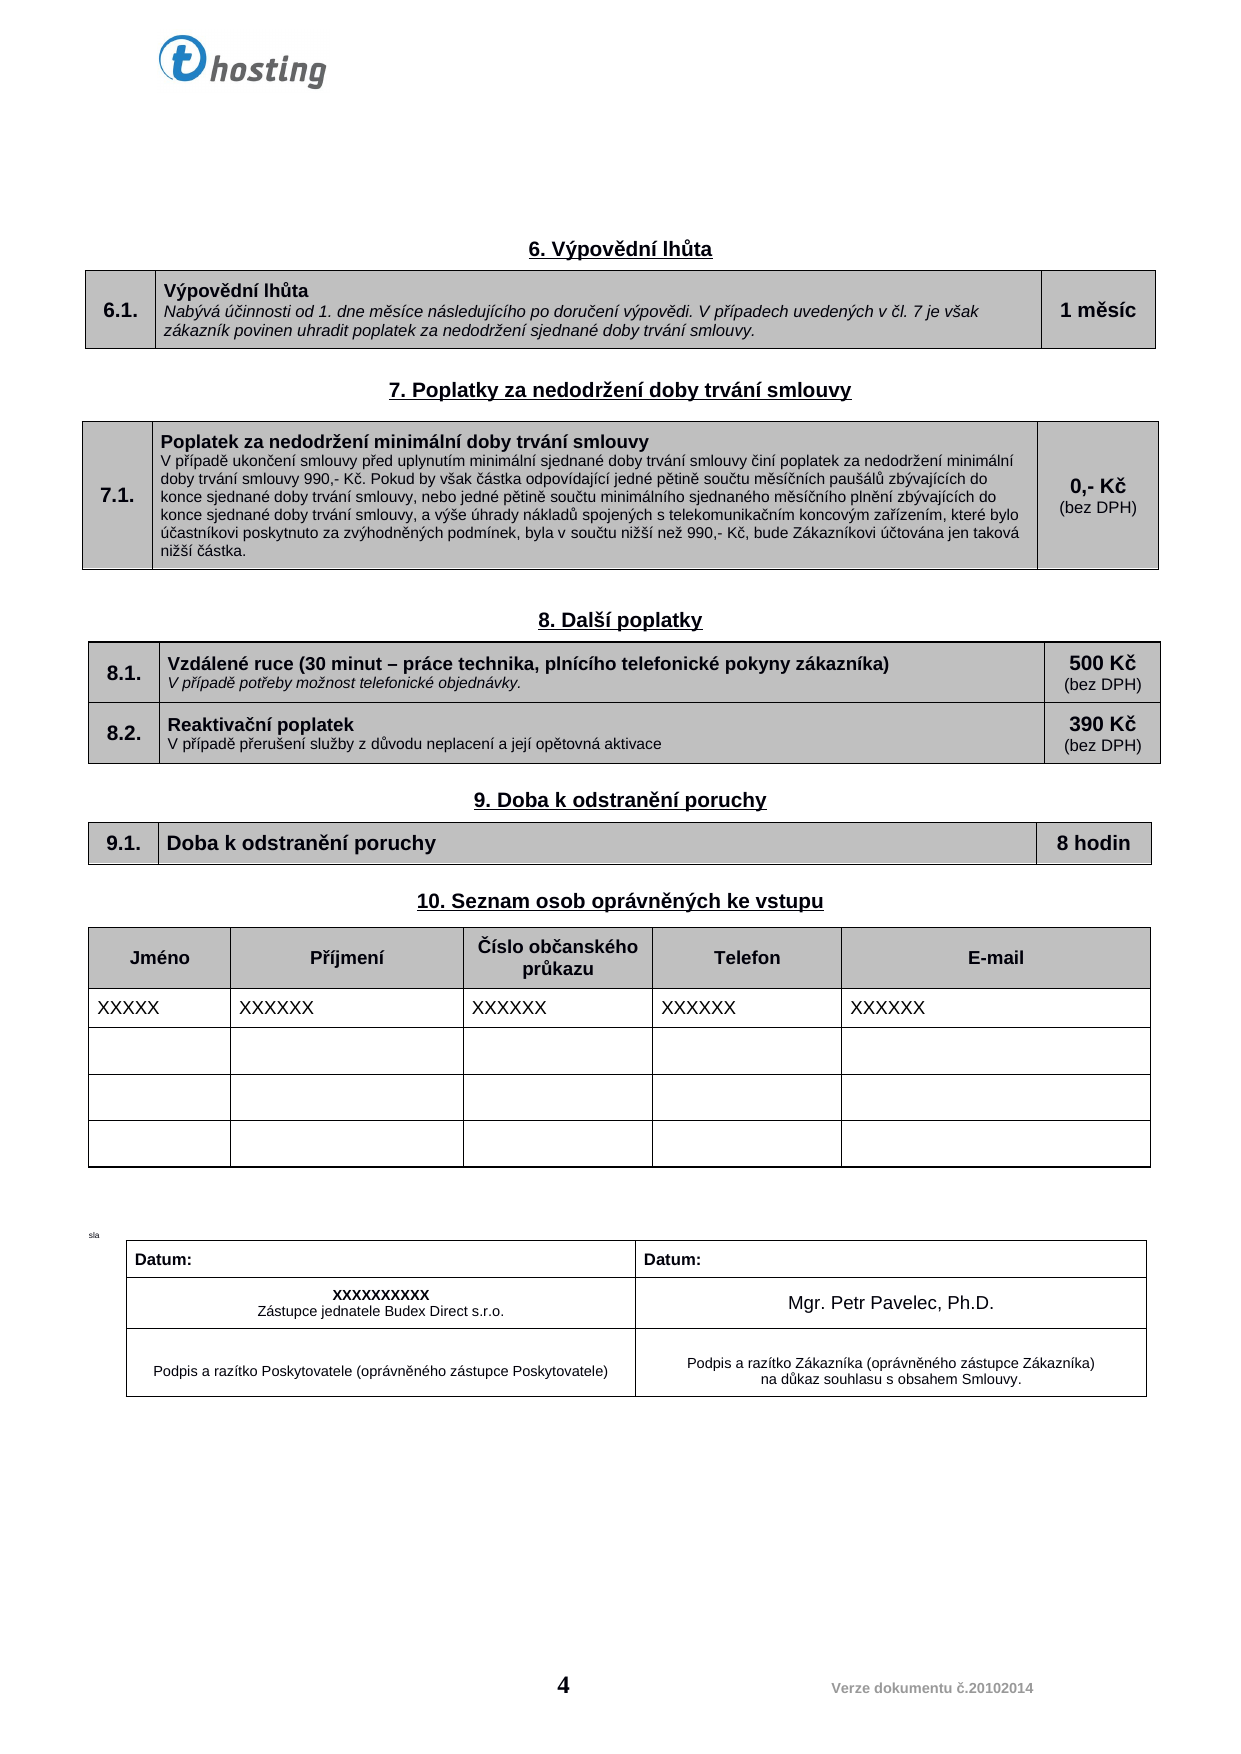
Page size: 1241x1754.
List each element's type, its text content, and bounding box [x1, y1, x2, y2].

table_header E-mail [842, 928, 1150, 988]
table_cell [842, 1121, 1150, 1166]
table_cell Mgr. Petr Pavelec, Ph.D. [636, 1278, 1146, 1328]
table_cell [653, 1075, 841, 1120]
table_cell Reaktivační poplatek V případě přerušení služby z důvodu neplacení a její opětovná aktivace [160, 703, 1044, 763]
table_cell Podpis a razítko Poskytovatele (oprávněného zástupce Poskytovatele) [127, 1329, 635, 1396]
table_cell XXXXXX [231, 989, 463, 1027]
table_cell [653, 1121, 841, 1166]
text 6. Výpovědní lhůta [89, 237, 1152, 261]
table_header Doba k odstranění poruchy [159, 823, 1036, 863]
table_cell [231, 1075, 463, 1120]
text 7. Poplatky za nedodržení doby trvání smlouvy [89, 378, 1152, 402]
text 10. Seznam osob oprávněných ke vstupu [89, 889, 1152, 913]
table_header Poplatek za nedodržení minimální doby trvání smlouvy V případě ukončení smlouvy před uplynutím minimální sjednané doby trvání smlouvy činí poplatek za nedodržení minimální doby trvání smlouvy 990,- Kč. Pokud by však částka odpovídající jedné pětině součtu měsíčních paušálů zbývajících do konce sjednané doby trvání smlouvy, nebo jedné pětině součtu minimálního sjednaného měsíčního plnění zbývajících do konce sjednané doby trvání smlouvy, a výše úhrady nákladů spojených s telekomunikačním koncovým zařízením, které bylo účastníkovi poskytnuto za zvýhodněných podmínek, byla v součtu nižší než 990,- Kč, bude Zákazníkovi účtována jen taková nižší částka. [153, 422, 1037, 568]
table_cell XXXXXXXXXX Zástupce jednatele Budex Direct s.r.o. [127, 1278, 635, 1328]
table_header 9.1. [89, 823, 158, 863]
table_cell [464, 1075, 652, 1120]
table_cell 390 Kč (bez DPH) [1045, 703, 1160, 763]
table_cell [842, 1075, 1150, 1120]
table_header 8.1. [89, 643, 159, 702]
table_header Telefon [653, 928, 841, 988]
table_cell [464, 1121, 652, 1166]
table_cell [653, 1028, 841, 1073]
table_cell [89, 1028, 230, 1073]
table_header Datum: [127, 1241, 635, 1277]
table_cell Podpis a razítko Zákazníka (oprávněného zástupce Zákazníka) na důkaz souhlasu s obsahem Smlouvy. [636, 1329, 1146, 1396]
table_header 500 Kč (bez DPH) [1045, 643, 1160, 702]
table_header Výpovědní lhůta Nabývá účinnosti od 1. dne měsíce následujícího po doručení výpovědi. V případech uvedených v čl. 7 je však zákazník povinen uhradit poplatek za nedodržení sjednané doby trvání smlouvy. [156, 271, 1041, 348]
table_cell [231, 1121, 463, 1166]
text 8. Další poplatky [89, 608, 1152, 632]
table_header 6.1. [86, 271, 155, 348]
table_cell [231, 1028, 463, 1073]
table_cell [89, 1121, 230, 1166]
table_cell XXXXXX [464, 989, 652, 1027]
table_cell [842, 1028, 1150, 1073]
table_cell XXXXXX [653, 989, 841, 1027]
table_cell XXXXXX [842, 989, 1150, 1027]
table_cell [89, 1075, 230, 1120]
text 9. Doba k odstranění poruchy [89, 788, 1152, 812]
table_header Příjmení [231, 928, 463, 988]
table_header 8 hodin [1037, 823, 1151, 863]
table_header 0,- Kč (bez DPH) [1038, 422, 1158, 568]
table_cell XXXXX [89, 989, 230, 1027]
table_header Datum: [636, 1241, 1146, 1277]
table_header Vzdálené ruce (30 minut – práce technika, plnícího telefonické pokyny zákazníka) V případě potřeby možnost telefonické objednávky. [160, 643, 1044, 702]
table_header 7.1. [83, 422, 152, 568]
table_header 1 měsíc [1042, 271, 1155, 348]
table_cell 8.2. [89, 703, 159, 763]
picture [157, 29, 330, 93]
table_header Číslo občanského průkazu [464, 928, 652, 988]
table_cell [464, 1028, 652, 1073]
table_header Jméno [89, 928, 230, 988]
